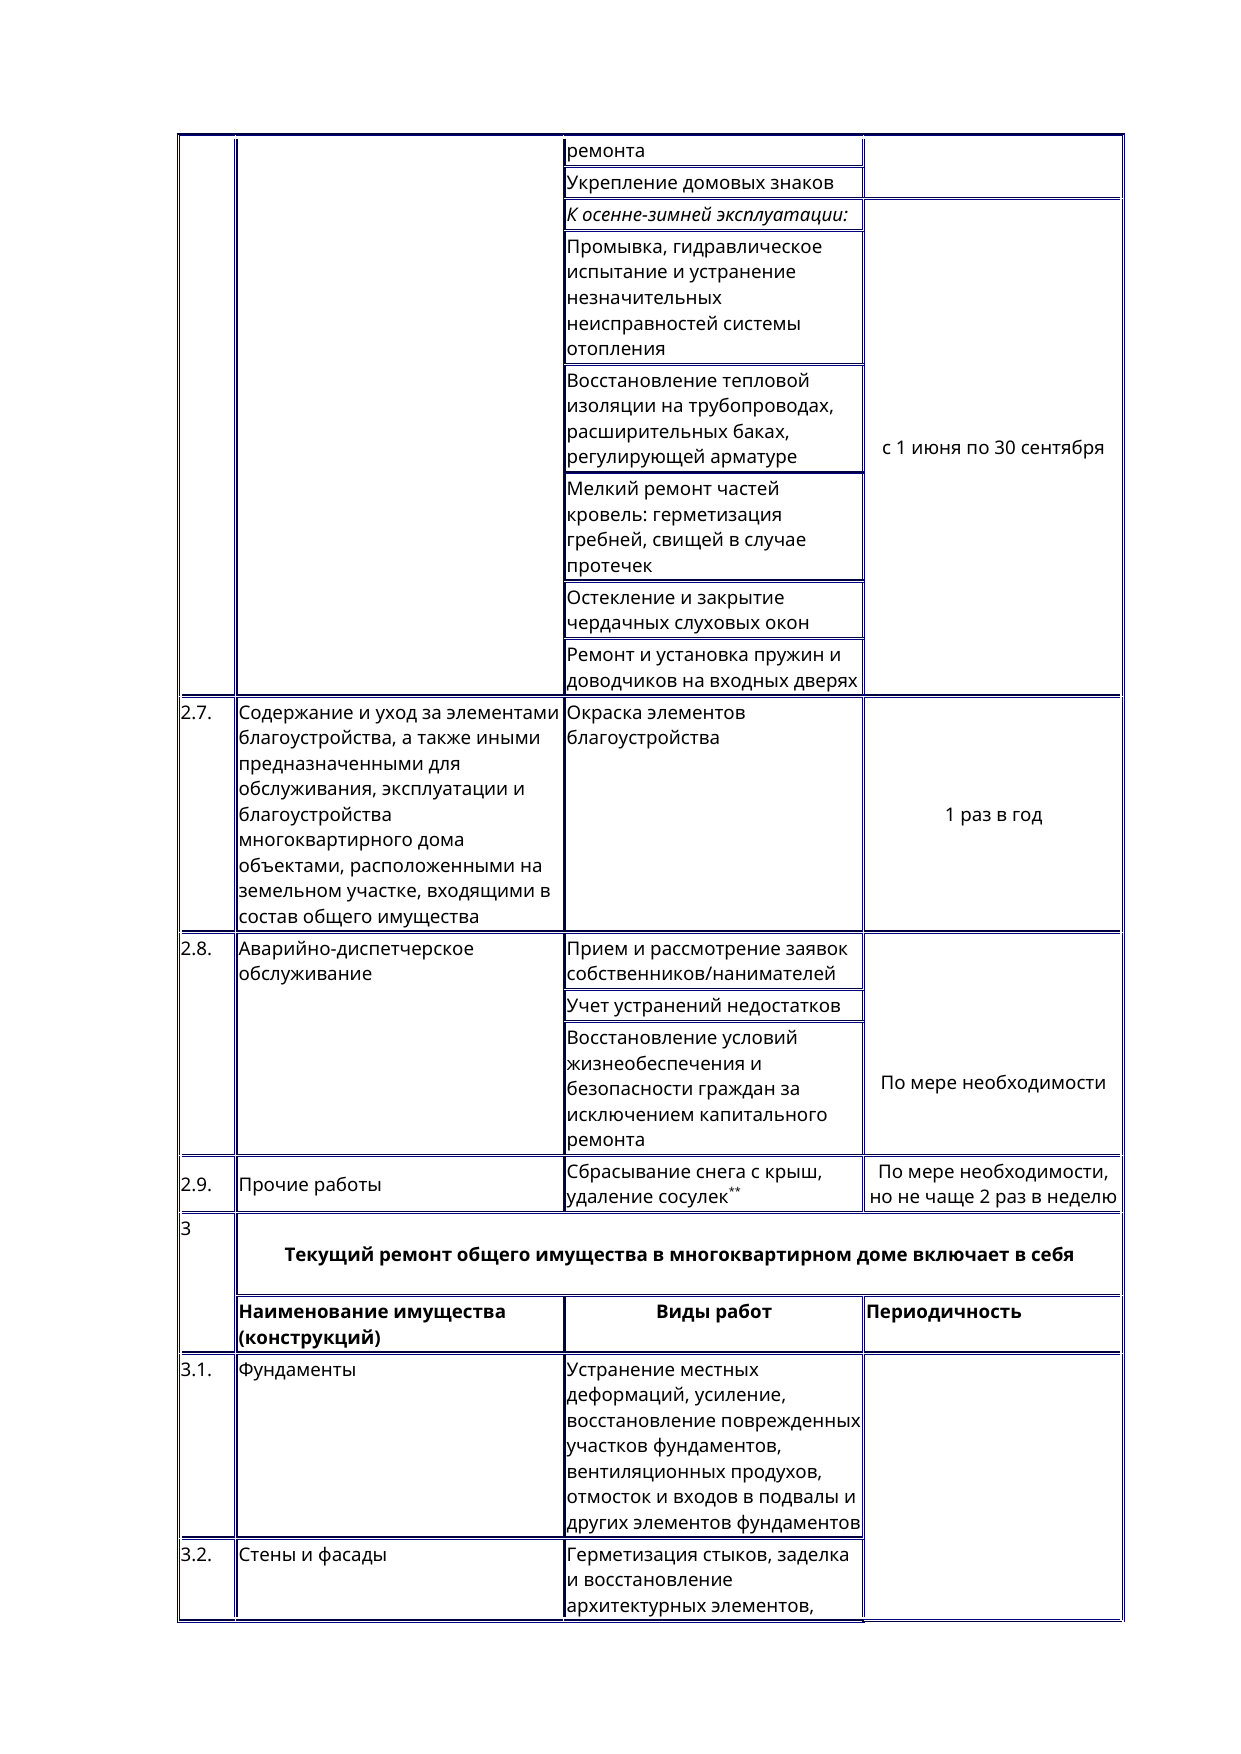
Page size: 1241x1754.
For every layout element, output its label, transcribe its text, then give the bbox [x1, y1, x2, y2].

table_cell Виды работ [566, 1297, 862, 1351]
table_cell К осенне-зимней эксплуатации: [566, 200, 862, 228]
table_cell Укрепление домовых знаков [566, 168, 862, 197]
table_cell Остекление и закрытие чердачных слуховых окон [566, 583, 862, 637]
table_cell 3.2. [180, 1536, 236, 1619]
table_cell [564, 136, 863, 165]
table_cell Периодичность [864, 1294, 1123, 1351]
table_cell 3.1. [180, 1351, 234, 1536]
table_cell 2.8. [180, 930, 234, 1153]
table_cell Устранение местных деформаций, усиление, восстановление поврежденных участков фундаментов, вентиляционных продухов, отмосток и входов в подвалы и других элементов фундаментов [566, 1355, 862, 1536]
table_cell Мелкий ремонт частей кровель: герметизация гребней, свищей в случае протечек [566, 474, 862, 579]
table_cell Аварийно-диспетчерское обслуживание [238, 934, 563, 1153]
table_cell Прочие работы [238, 1157, 563, 1211]
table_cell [564, 1540, 863, 1619]
table_cell Фундаменты [238, 1355, 563, 1536]
table_cell 2.9. [180, 1154, 234, 1211]
table_cell Содержание и уход за элементами благоустройства, а также иными предназначенными для обслуживания, эксплуатации и благоустройства многоквартирного дома объектами, расположенными на земельном участке, входящими в состав общего имущества [238, 698, 563, 930]
table_cell Восстановление условий жизнеобеспечения и безопасности граждан за исключением капитального ремонта [566, 1023, 862, 1153]
table_cell Сбрасывание снега с крыш, удаление сосулек** [566, 1157, 862, 1211]
table_cell Окраска элементов благоустройства [566, 698, 862, 930]
table_cell Текущий ремонт общего имущества в многоквартирном доме включает в себя [236, 1211, 1123, 1294]
table_cell Ремонт и установка пружин и доводчиков на входных дверях [566, 640, 862, 694]
table_cell Наименование имущества (конструкций) [238, 1297, 563, 1351]
table_cell Промывка, гидравлическое испытание и устранение незначительных неисправностей системы отопления [566, 232, 862, 362]
table_cell По мере необходимости, но не чаще 2 раз в неделю [865, 1154, 1122, 1211]
table_cell Учет устранений недостатков [566, 991, 862, 1019]
table_cell По мере необходимости [865, 930, 1122, 1153]
table_cell 2.7. [180, 694, 234, 930]
table_cell 1 раз в год [865, 694, 1122, 930]
table_cell Восстановление тепловой изоляции на трубопроводах, расширительных баках, регулирующей арматуре [566, 366, 862, 471]
table_cell По мере необходимости [864, 1351, 1122, 1619]
table_cell 3 [178, 1211, 236, 1351]
table_cell Прием и рассмотрение заявок собственников/нанимателей [566, 934, 862, 988]
table_cell Стены и фасады [236, 1540, 564, 1619]
table_cell с 1 июня по 30 сентября [864, 197, 1123, 694]
